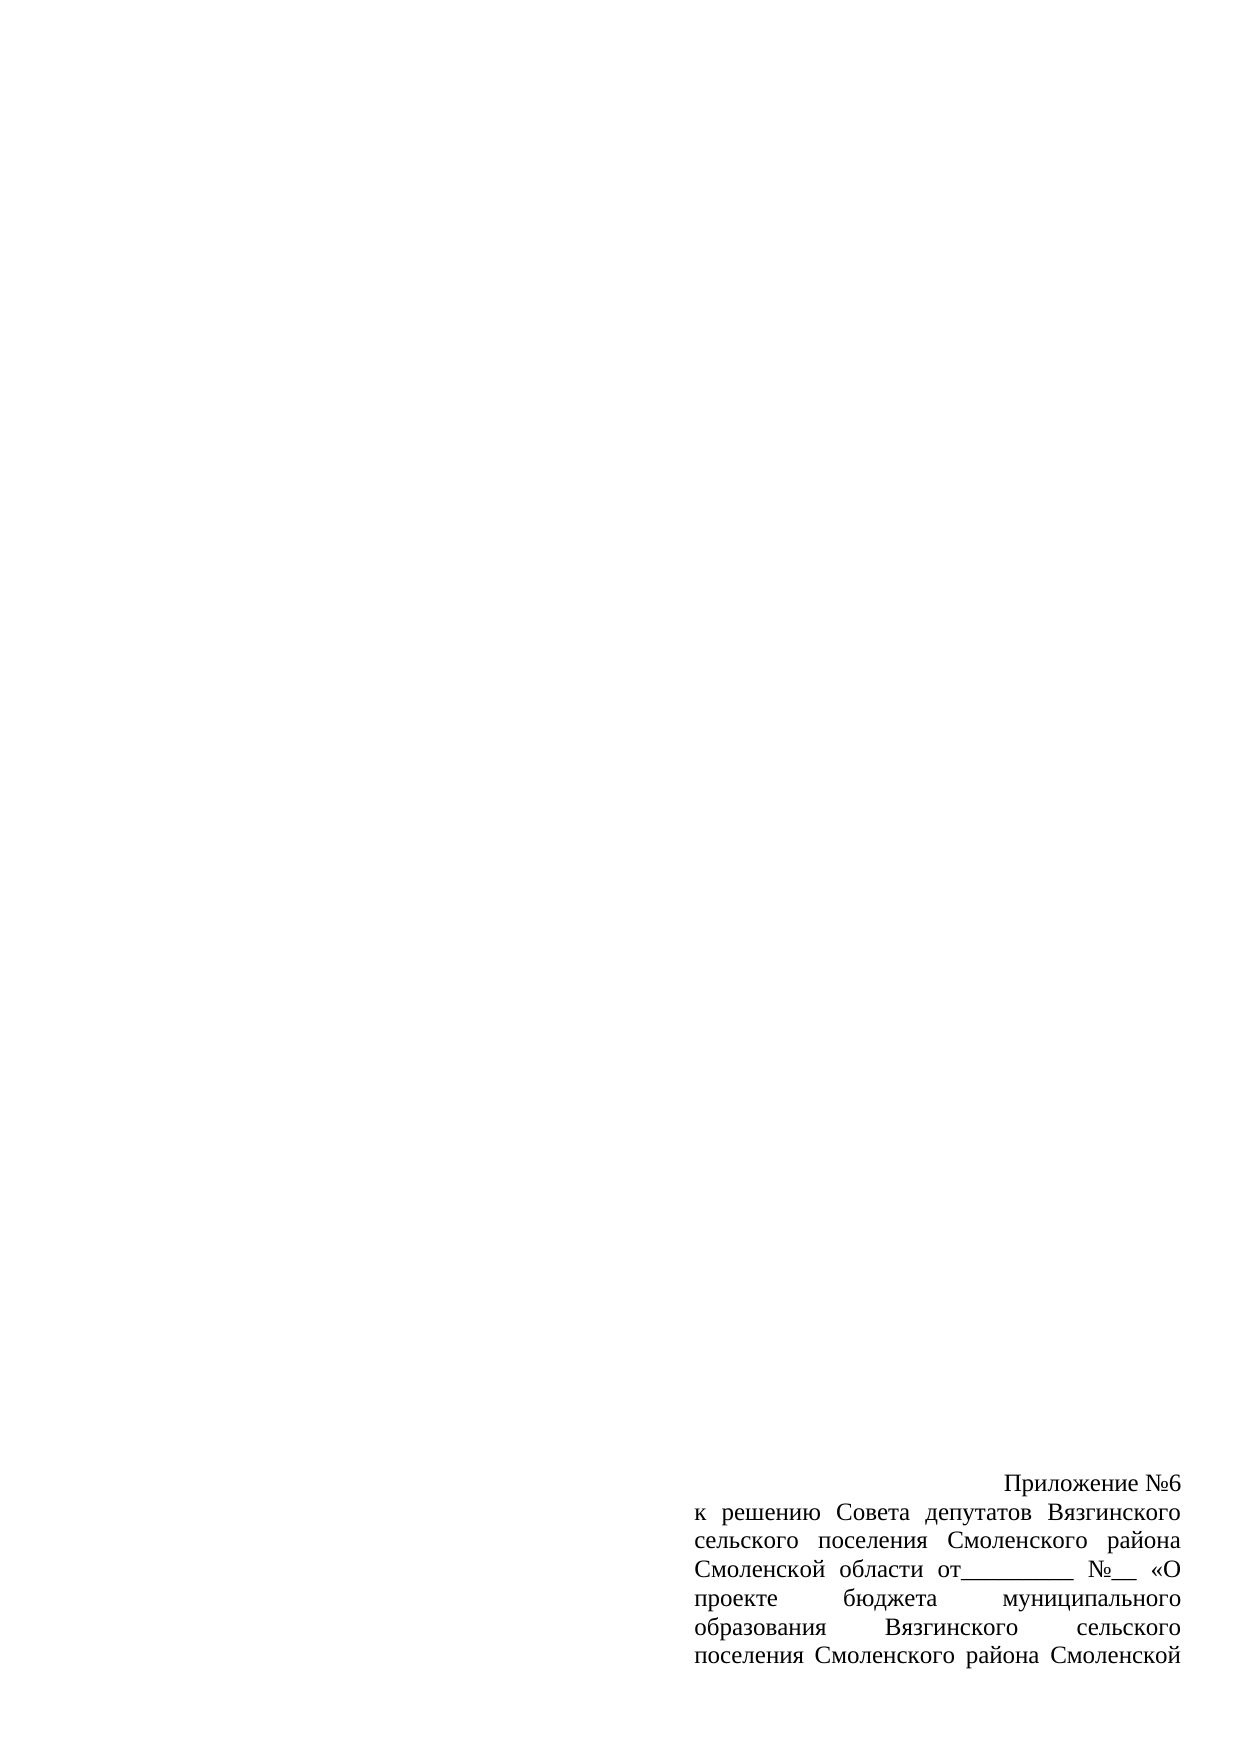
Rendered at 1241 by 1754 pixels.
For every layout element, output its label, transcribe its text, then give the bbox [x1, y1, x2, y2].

text Приложение №6 [103, 1468, 1181, 1497]
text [694, 1497, 1181, 1669]
